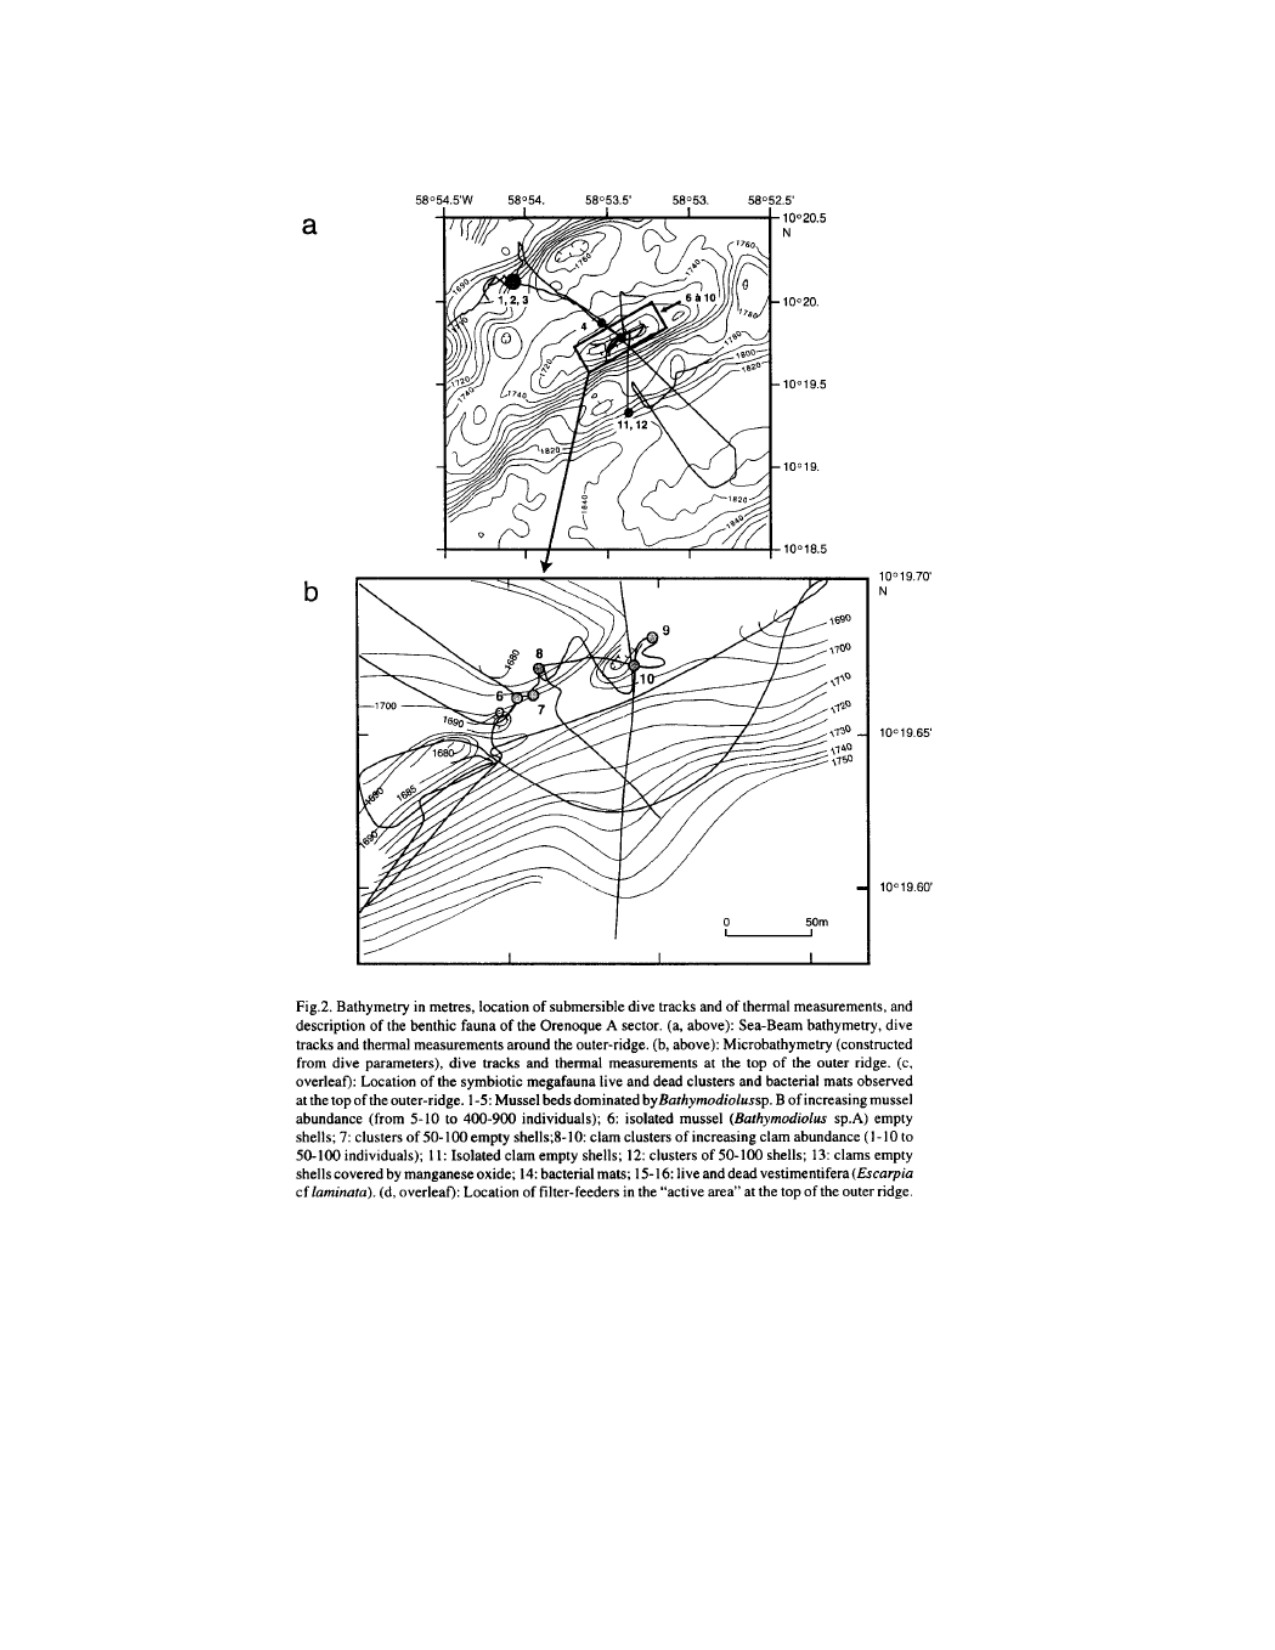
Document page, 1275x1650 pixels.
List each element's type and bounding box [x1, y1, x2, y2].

picture [279, 150, 996, 1245]
